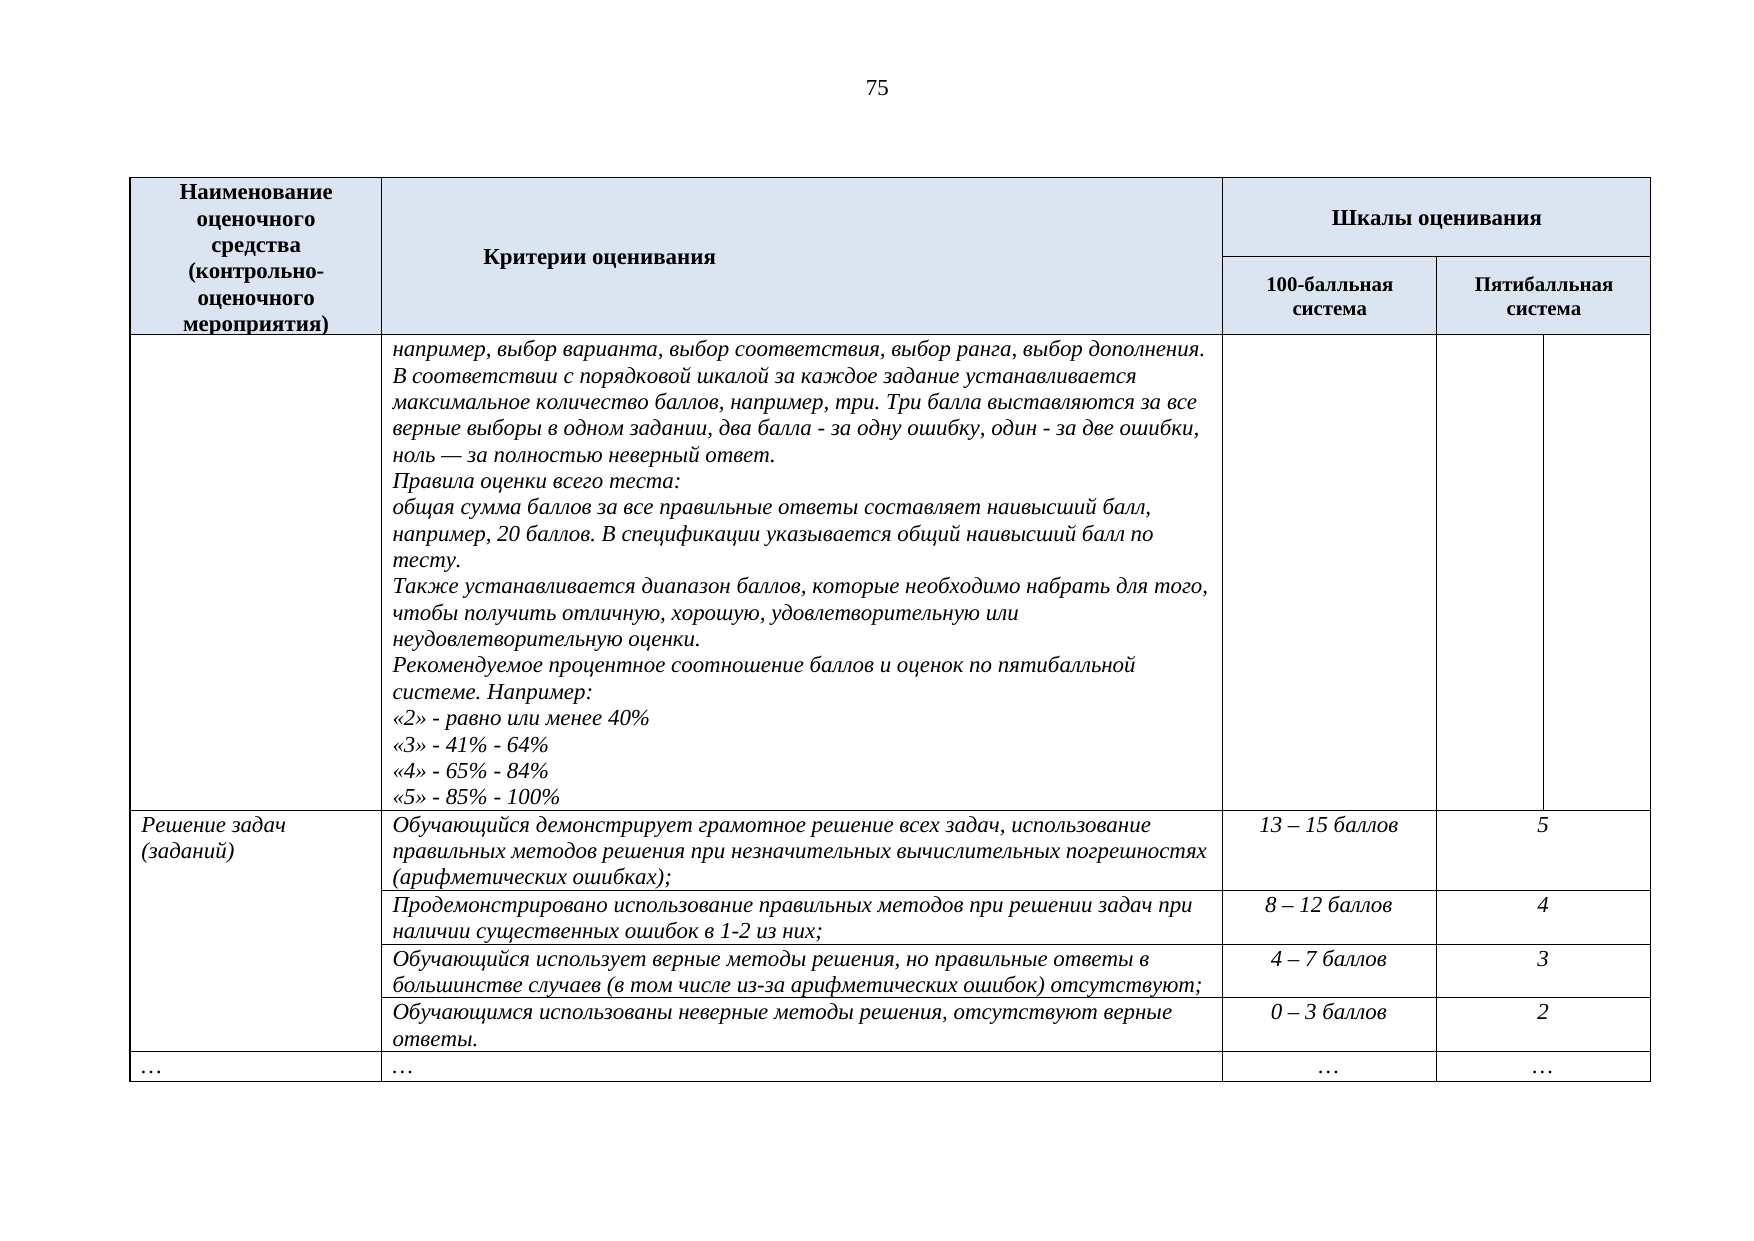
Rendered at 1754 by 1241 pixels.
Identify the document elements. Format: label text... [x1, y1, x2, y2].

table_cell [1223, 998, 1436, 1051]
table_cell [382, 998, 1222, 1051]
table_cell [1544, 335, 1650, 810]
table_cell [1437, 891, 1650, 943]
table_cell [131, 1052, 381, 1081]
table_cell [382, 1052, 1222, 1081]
table_cell Пятибалльная система [1437, 257, 1650, 334]
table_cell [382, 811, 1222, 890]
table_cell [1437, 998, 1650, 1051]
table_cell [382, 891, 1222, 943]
table_header Критерии оценивания [382, 178, 1222, 334]
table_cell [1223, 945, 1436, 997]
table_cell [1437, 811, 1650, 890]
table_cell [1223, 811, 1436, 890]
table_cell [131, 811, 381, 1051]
table_header Наименование оценочного средства (контрольно-оценочного мероприятия) [131, 178, 381, 334]
table_cell 100-балльная система [1223, 257, 1436, 334]
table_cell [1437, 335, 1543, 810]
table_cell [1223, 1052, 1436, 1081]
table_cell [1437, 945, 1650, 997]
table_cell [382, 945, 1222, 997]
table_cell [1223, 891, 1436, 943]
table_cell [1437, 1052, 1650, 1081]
table_header Шкалы оценивания [1223, 178, 1650, 256]
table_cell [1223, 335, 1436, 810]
